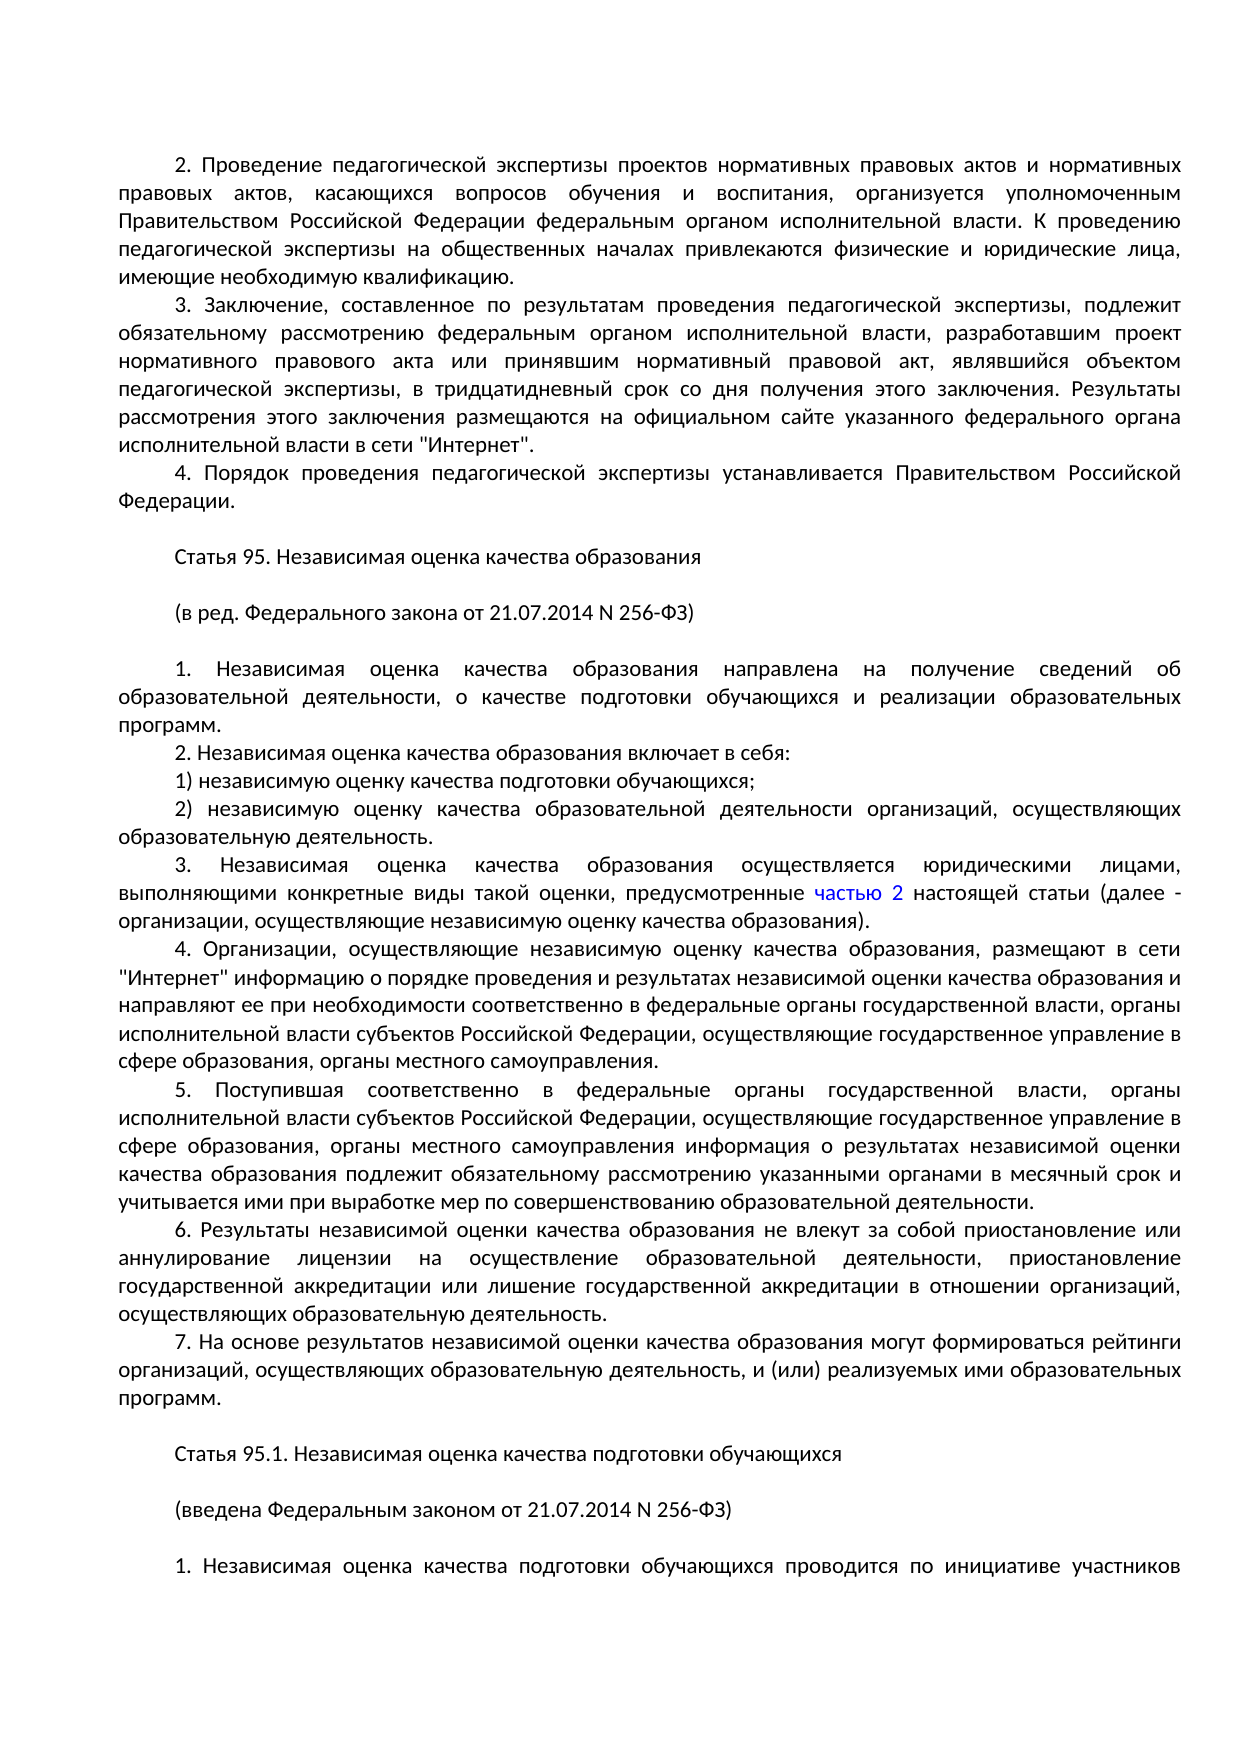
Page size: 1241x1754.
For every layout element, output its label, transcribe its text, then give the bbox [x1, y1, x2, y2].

text (введена Федеральным законом от 21.07.2014 N 256-ФЗ) [118, 1495, 1181, 1523]
text 2) независимую оценку качества образовательной деятельности организаций, осуществляющих образовательную деятельность. [118, 794, 1181, 851]
text 6. Результаты независимой оценки качества образования не влекут за собой приостановление или аннулирование лицензии на осуществление образовательной деятельности, приостановление государственной аккредитации или лишение государственной аккредитации в отношении организаций, осуществляющих образовательную деятельность. [118, 1215, 1181, 1327]
text 7. На основе результатов независимой оценки качества образования могут формироваться рейтинги организаций, осуществляющих образовательную деятельность, и (или) реализуемых ими образовательных программ. [118, 1327, 1181, 1411]
text 2. Проведение педагогической экспертизы проектов нормативных правовых актов и нормативных правовых актов, касающихся вопросов обучения и воспитания, организуется уполномоченным Правительством Российской Федерации федеральным органом исполнительной власти. К проведению педагогической экспертизы на общественных началах привлекаются физические и юридические лица, имеющие необходимую квалификацию. [118, 150, 1181, 290]
text 2. Независимая оценка качества образования включает в себя: [118, 738, 1181, 766]
text 1) независимую оценку качества подготовки обучающихся; [118, 766, 1181, 794]
text 3. Независимая оценка качества образования осуществляется юридическими лицами, выполняющими конкретные виды такой оценки, предусмотренные частью 2 настоящей статьи (далее - организации, осуществляющие независимую оценку качества образования). [118, 851, 1181, 934]
text 1. Независимая оценка качества образования направлена на получение сведений об образовательной деятельности, о качестве подготовки обучающихся и реализации образовательных программ. [118, 654, 1181, 738]
text (в ред. Федерального закона от 21.07.2014 N 256-ФЗ) [118, 598, 1181, 626]
text 5. Поступившая соответственно в федеральные органы государственной власти, органы исполнительной власти субъектов Российской Федерации, осуществляющие государственное управление в сфере образования, органы местного самоуправления информация о результатах независимой оценки качества образования подлежит обязательному рассмотрению указанными органами в месячный срок и учитывается ими при выработке мер по совершенствованию образовательной деятельности. [118, 1075, 1181, 1215]
text 4. Организации, осуществляющие независимую оценку качества образования, размещают в сети "Интернет" информацию о порядке проведения и результатах независимой оценки качества образования и направляют ее при необходимости соответственно в федеральные органы государственной власти, органы исполнительной власти субъектов Российской Федерации, осуществляющие государственное управление в сфере образования, органы местного самоуправления. [118, 934, 1181, 1075]
text Статья 95. Независимая оценка качества образования [118, 542, 1181, 570]
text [118, 1551, 1181, 1579]
text 4. Порядок проведения педагогической экспертизы устанавливается Правительством Российской Федерации. [118, 458, 1181, 514]
text 3. Заключение, составленное по результатам проведения педагогической экспертизы, подлежит обязательному рассмотрению федеральным органом исполнительной власти, разработавшим проект нормативного правового акта или принявшим нормативный правовой акт, являвшийся объектом педагогической экспертизы, в тридцатидневный срок со дня получения этого заключения. Результаты рассмотрения этого заключения размещаются на официальном сайте указанного федерального органа исполнительной власти в сети "Интернет". [118, 290, 1181, 458]
text Статья 95.1. Независимая оценка качества подготовки обучающихся [118, 1439, 1181, 1467]
